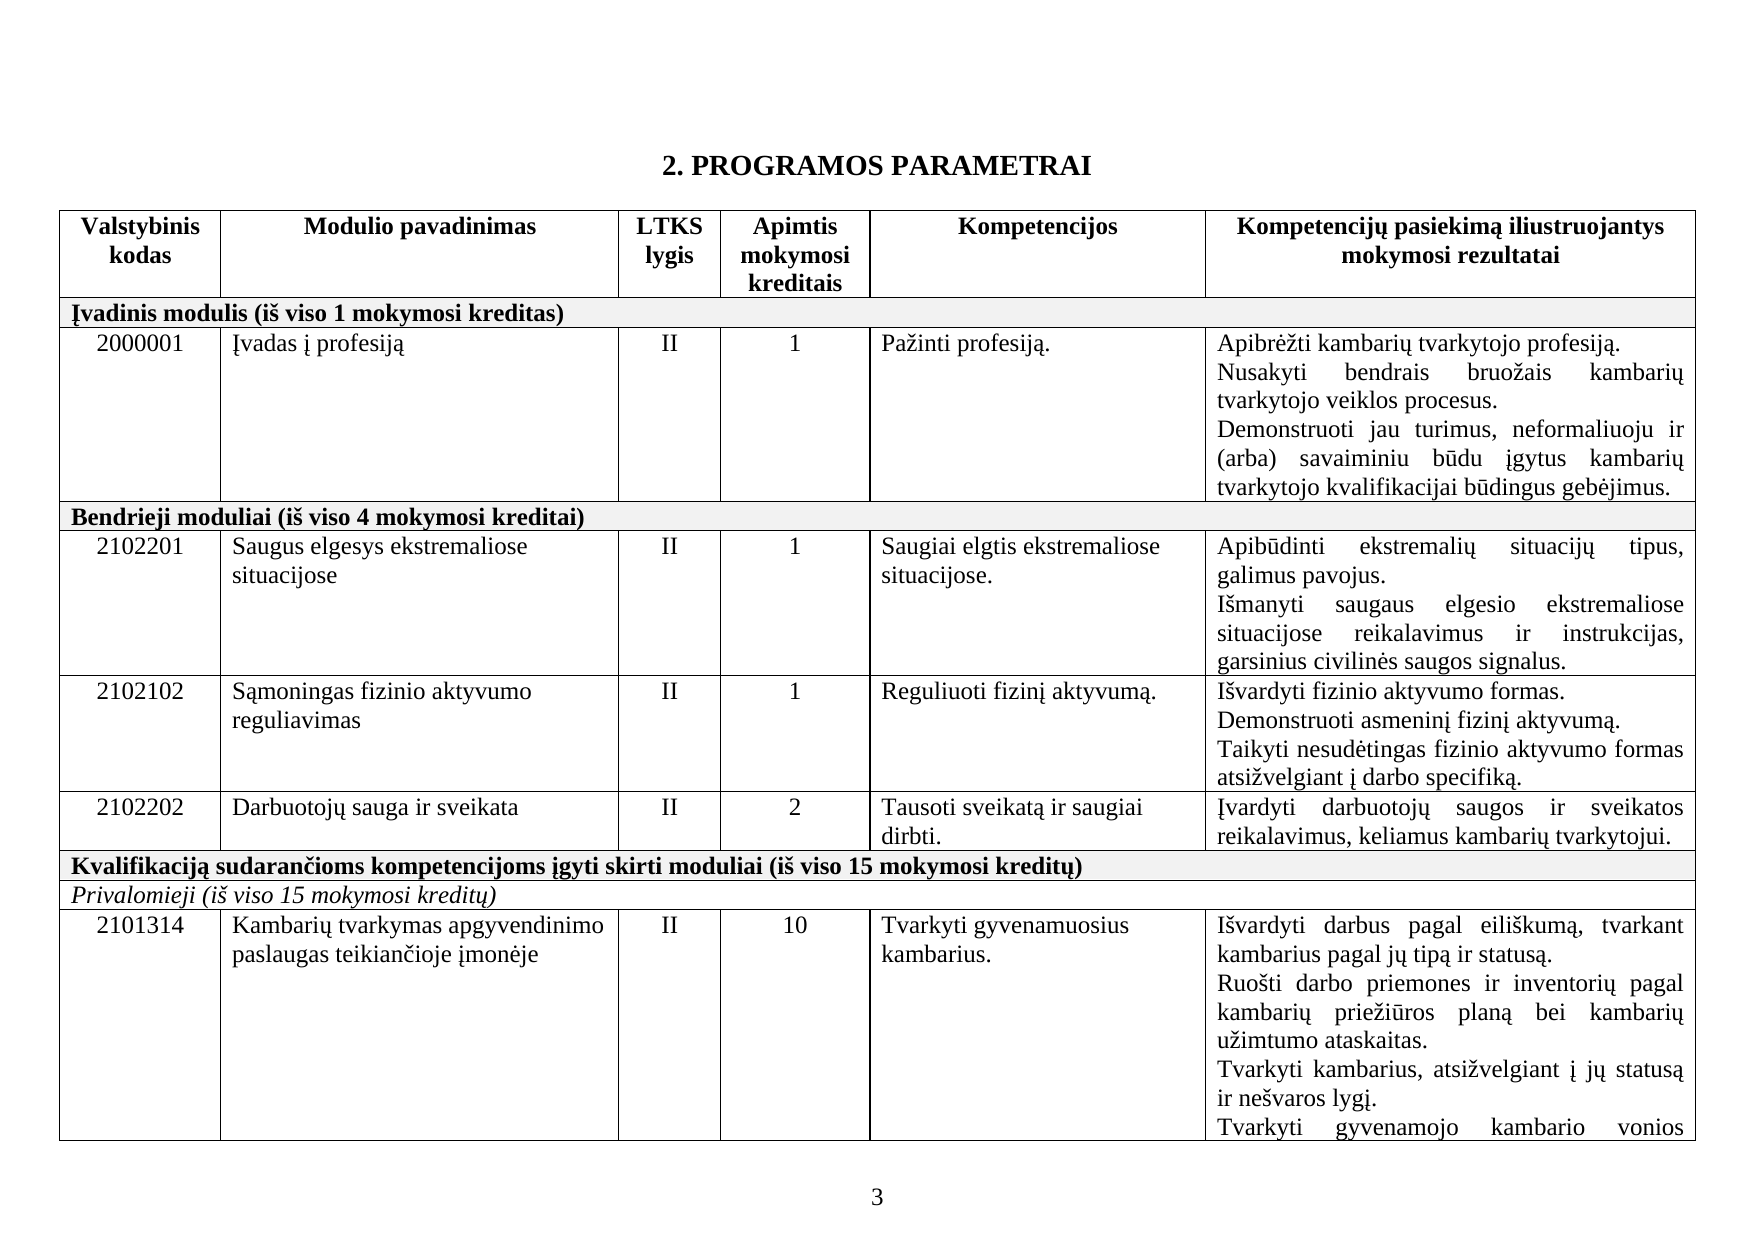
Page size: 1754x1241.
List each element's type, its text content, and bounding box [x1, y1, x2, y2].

table_cell 2 [721, 792, 869, 850]
table_header Kompetencijos [871, 211, 1205, 297]
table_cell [1206, 910, 1695, 1140]
table_cell 2102202 [60, 792, 220, 850]
table_cell Saugus elgesys ekstremaliose situacijose [221, 531, 618, 675]
table_cell 10 [721, 910, 869, 1140]
table_cell Reguliuoti fizinį aktyvumą. [871, 676, 1205, 791]
table_cell Įvardyti darbuotojų saugos ir sveikatos reikalavimus, keliamus kambarių tvarkytojui. [1206, 792, 1695, 850]
table_cell II [619, 328, 720, 501]
table_cell 2102102 [60, 676, 220, 791]
table_header Valstybinis kodas [60, 211, 220, 297]
table_header Apimtis mokymosi kreditais [721, 211, 869, 297]
table_cell Įvadas į profesiją [221, 328, 618, 501]
table_cell II [619, 531, 720, 675]
table_cell Sąmoningas fizinio aktyvumo reguliavimas [221, 676, 618, 791]
table_cell Darbuotojų sauga ir sveikata [221, 792, 618, 850]
table_cell Kvalifikaciją sudarančioms kompetencijoms įgyti skirti moduliai (iš viso 15 mokymosi kreditų) [60, 851, 1695, 879]
table_cell Išvardyti fizinio aktyvumo formas. Demonstruoti asmeninį fizinį aktyvumą. Taikyti nesudėtingas fizinio aktyvumo formas atsižvelgiant į darbo specifiką. [1206, 676, 1695, 791]
table_cell 2101314 [60, 910, 220, 1140]
table_cell Saugiai elgtis ekstremaliose situacijose. [871, 531, 1205, 675]
table_header LTKS lygis [619, 211, 720, 297]
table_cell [221, 910, 618, 1140]
table_cell 2102201 [60, 531, 220, 675]
table_header Kompetencijų pasiekimą iliustruojantys mokymosi rezultatai [1206, 211, 1695, 297]
table_cell Apibrėžti kambarių tvarkytojo profesiją. Nusakyti bendrais bruožais kambarių tvarkytojo veiklos procesus. Demonstruoti jau turimus, neformaliuoju ir (arba) savaiminiu būdu įgytus kambarių tvarkytojo kvalifikacijai būdingus gebėjimus. [1206, 328, 1695, 501]
table_cell Apibūdinti ekstremalių situacijų tipus, galimus pavojus. Išmanyti saugaus elgesio ekstremaliose situacijose reikalavimus ir instrukcijas, garsinius civilinės saugos signalus. [1206, 531, 1695, 675]
table_cell II [619, 676, 720, 791]
table_cell 1 [721, 676, 869, 791]
table_header Modulio pavadinimas [221, 211, 618, 297]
table_cell 1 [721, 328, 869, 501]
table_cell Pažinti profesiją. [871, 328, 1205, 501]
table_cell 1 [721, 531, 869, 675]
table_cell Privalomieji (iš viso 15 mokymosi kreditų) [60, 881, 1695, 909]
table_cell Bendrieji moduliai (iš viso 4 mokymosi kreditai) [60, 502, 1695, 530]
table_cell II [619, 792, 720, 850]
table_cell 2000001 [60, 328, 220, 501]
text 2. PROGRAMOS PARAMETRAI [59, 148, 1695, 181]
table_cell Tausoti sveikatą ir saugiai dirbti. [871, 792, 1205, 850]
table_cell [871, 910, 1205, 1140]
table_cell II [619, 910, 720, 1140]
table_cell Įvadinis modulis (iš viso 1 mokymosi kreditas) [60, 298, 1695, 327]
